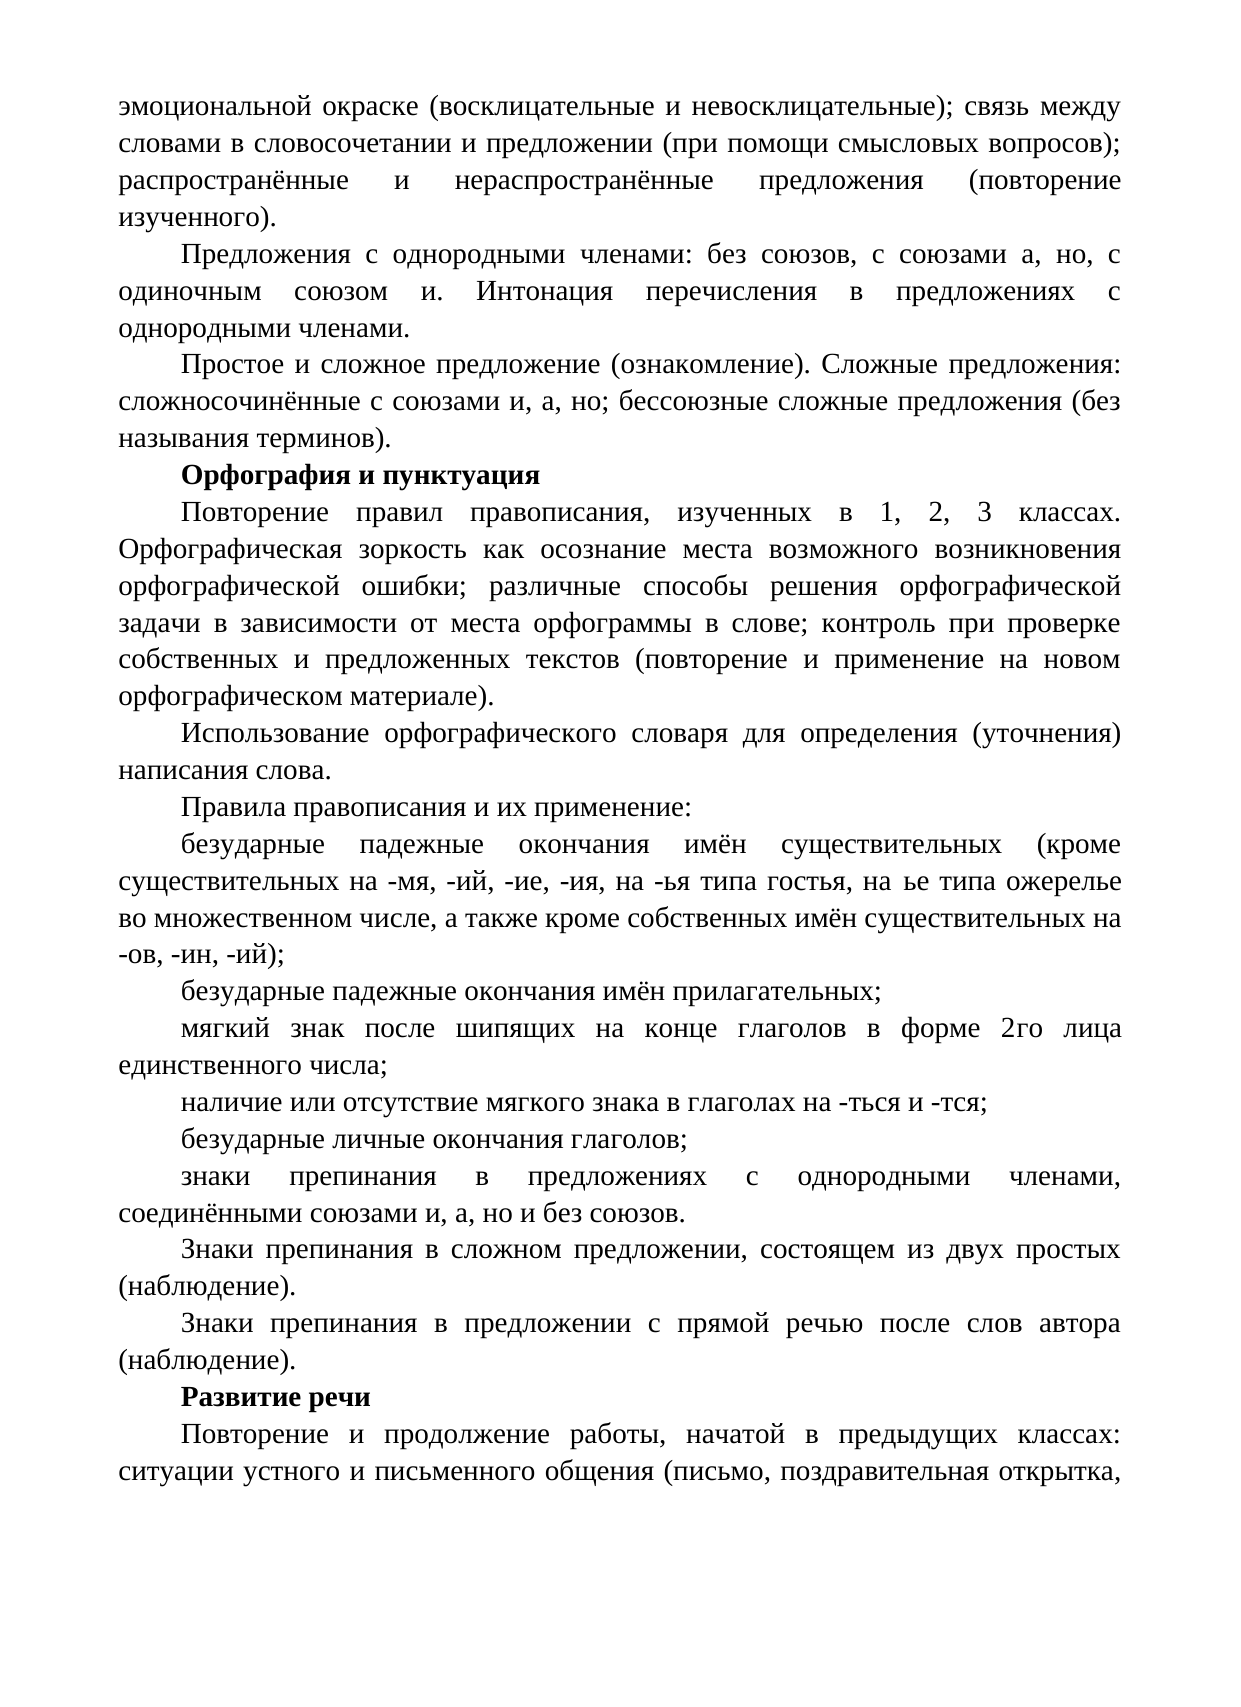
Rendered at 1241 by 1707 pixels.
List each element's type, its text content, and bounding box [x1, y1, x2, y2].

text Простое и сложное предложение (ознакомление). Сложные предложения: сложносочинённые с союзами и, а, но; бессоюзные сложные предложения (без называния терминов). [118, 347, 1122, 454]
text Использование орфографического словаря для определения (уточнения) написания слова. [118, 715, 1122, 786]
text безударные падежные окончания имён существительных (кроме существительных на -мя, -ий, -ие, -ия, на -ья типа гостья, на ­ье типа ожерелье во множественном числе, а также кроме собственных имён существительных на -ов, -ин, -ий); [118, 826, 1122, 970]
text Повторение правил правописания, изученных в 1, 2, 3 классах. Орфографическая зоркость как осознание места возможного возникновения орфографической ошибки; различные способы решения орфографической задачи в зависимости от места орфограммы в слове; контроль при проверке собственных и предложенных текстов (повторение и применение на новом орфографическом материале). [118, 494, 1122, 712]
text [118, 1416, 1122, 1486]
text Развитие речи [118, 1379, 1122, 1413]
text мягкий знак после шипящих на конце глаголов в форме 2­го лица единственного числа; [118, 1010, 1122, 1081]
text Орфография и пунктуация [118, 457, 1122, 491]
text безударные личные окончания глаголов; [118, 1121, 1122, 1154]
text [118, 88, 1122, 233]
text Знаки препинания в предложении с прямой речью после слов автора (наблюдение). [118, 1305, 1122, 1376]
text Правила правописания и их применение: [118, 789, 1122, 823]
text Знаки препинания в сложном предложении, состоящем из двух простых (наблюдение). [118, 1232, 1122, 1302]
text безударные падежные окончания имён прилагательных; [118, 973, 1122, 1007]
text наличие или отсутствие мягкого знака в глаголах на -ться и -тся; [118, 1084, 1122, 1118]
text знаки препинания в предложениях с однородными членами, соединёнными союзами и, а, но и без союзов. [118, 1158, 1122, 1228]
text Предложения с однородными членами: без союзов, с союзами а, но, с одиночным союзом и. Интонация перечисления в предложениях с однородными членами. [118, 236, 1122, 343]
